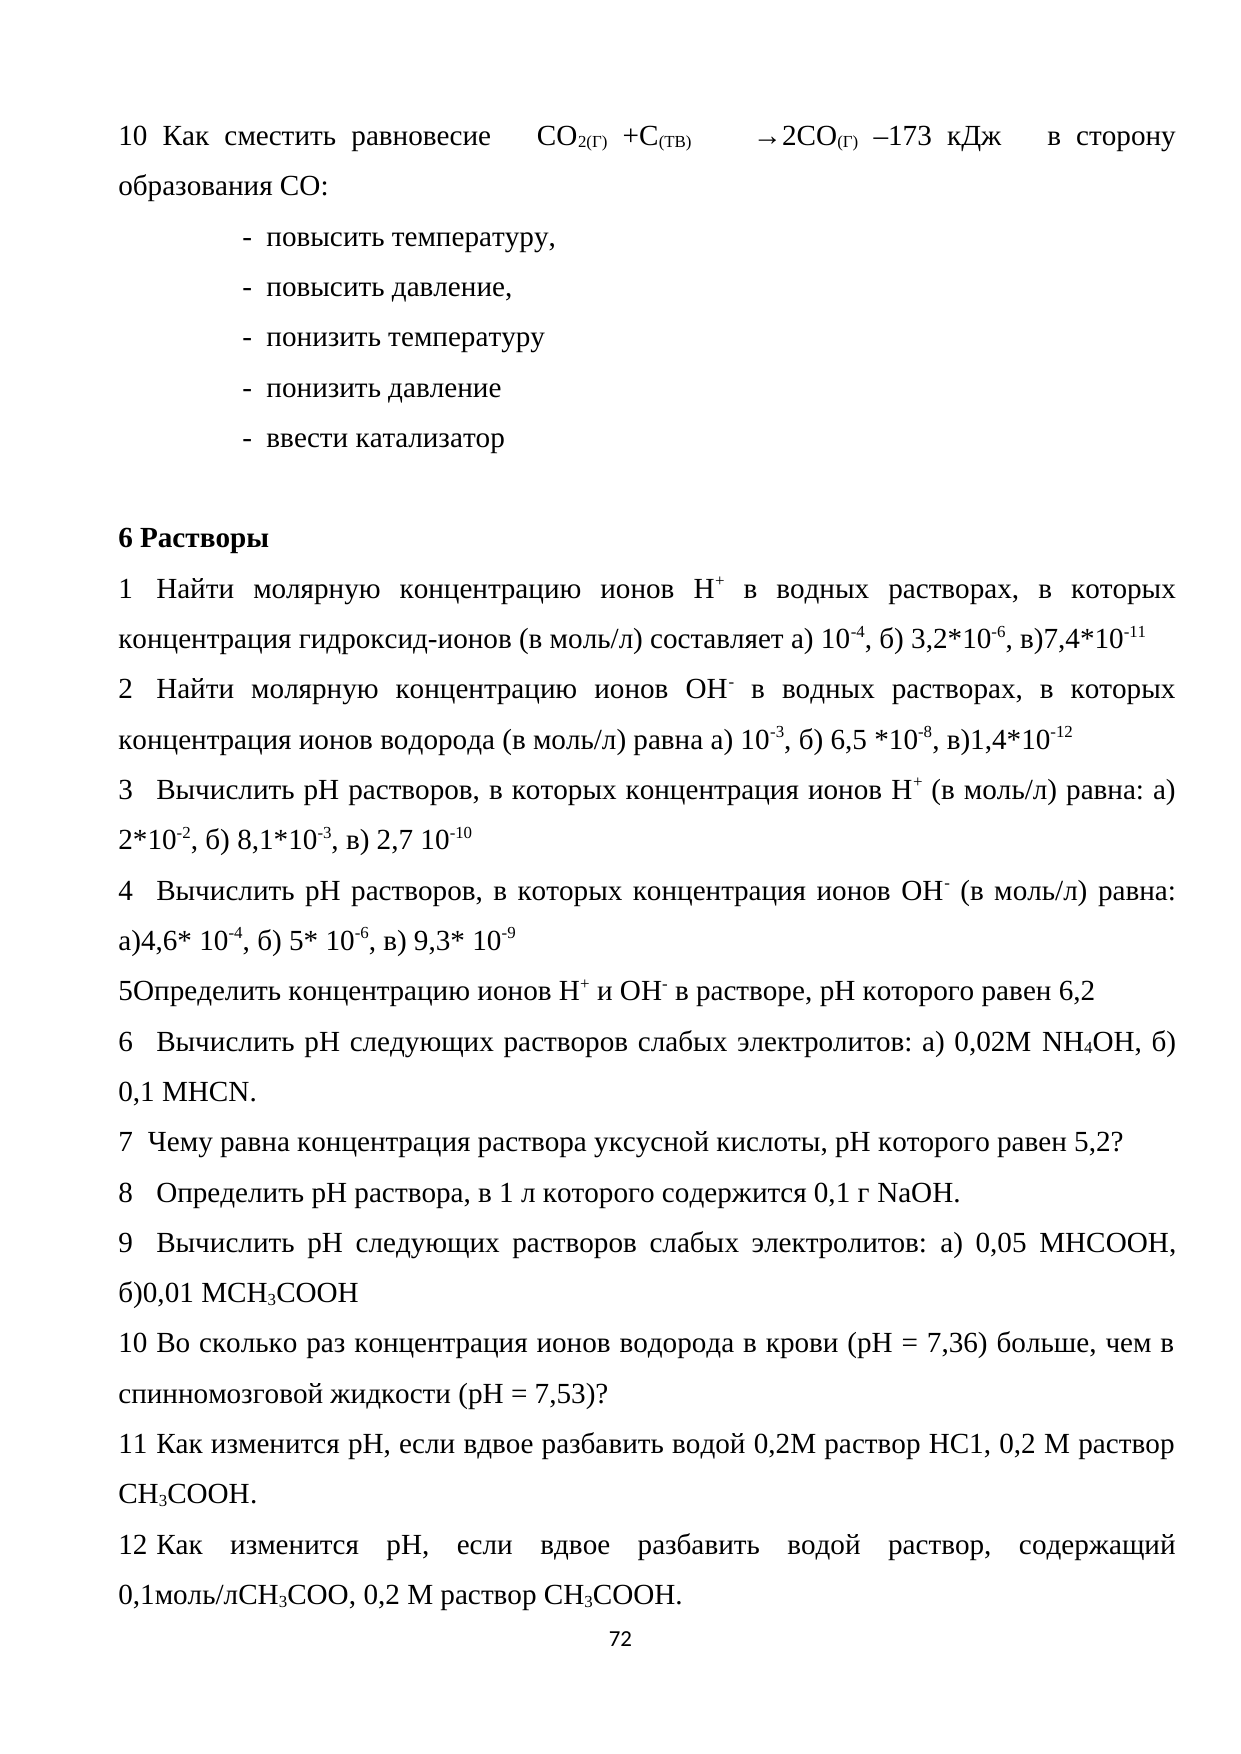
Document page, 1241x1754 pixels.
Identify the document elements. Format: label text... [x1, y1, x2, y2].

list Как изменится рН, если вдвое разбавить водой 0,2М раствор НС1, 0,2 М раствор CH3COOH. [118, 1426, 1176, 1510]
text - понизить температуру [118, 319, 1176, 353]
list Во сколько раз концентрация ионов водорода в крови (рН = 7,36) больше, чем в спинномозговой жидкости (рН = 7,53)? [118, 1326, 1176, 1409]
text - понизить давление [118, 370, 1176, 403]
text - ввести катализатор [118, 420, 1176, 453]
text 10 Как сместить равновесие СО2(Г) +С(ТВ) →2СО(Г) –173 кДж в сторону образования СО: [118, 118, 1176, 202]
list Определить концентрацию ионов Н+ и ОН- в растворе, рН которого равен 6,2 [118, 973, 1176, 1007]
list Вычислить рН следующих растворов слабых электролитов: а) 0,02М NH4OH, б) 0,1 MHCN. [118, 1024, 1176, 1108]
list Найти молярную концентрацию ионов Н+ в водных растворах, в которых концентрация гидроксид-ионов (в моль/л) составляет а) 10-4, б) 3,2*10-6, в)7,4*10-11 [118, 571, 1176, 655]
list Вычислить рН растворов, в которых концентрация ионов ОН- (в моль/л) равна: а)4,6* 10-4, б) 5* 10-6, в) 9,3* 10-9 [118, 873, 1176, 957]
list Вычислить рН растворов, в которых концентрация ионов Н+ (в моль/л) равна: а) 2*10-2, б) 8,1*10-3, в) 2,7 10-10 [118, 772, 1176, 856]
list Найти молярную концентрацию ионов ОН- в водных растворах, в которых концентрация ионов водорода (в моль/л) равна а) 10-3, б) 6,5 *10-8, в)1,4*10-12 [118, 672, 1176, 755]
list Как изменится рН, если вдвое разбавить водой раствор, содержащий 0,1моль/лCH3COO, 0,2 М раствор CH3COOH. [118, 1527, 1176, 1611]
list Определить рН раствора, в 1 л которого содержится 0,1 г NaOH. [118, 1175, 1176, 1208]
list Чему равна концентрация раствора уксусной кислоты, рН которого равен 5,2? [118, 1124, 1176, 1158]
text 6 Растворы [118, 521, 1176, 554]
list Вычислить рН следующих растворов слабых электролитов: a) 0,05 MHCOOH, б)0,01 MCH3COOH [118, 1225, 1176, 1309]
text - повысить температуру, [118, 219, 1176, 252]
text - повысить давление, [118, 269, 1176, 303]
